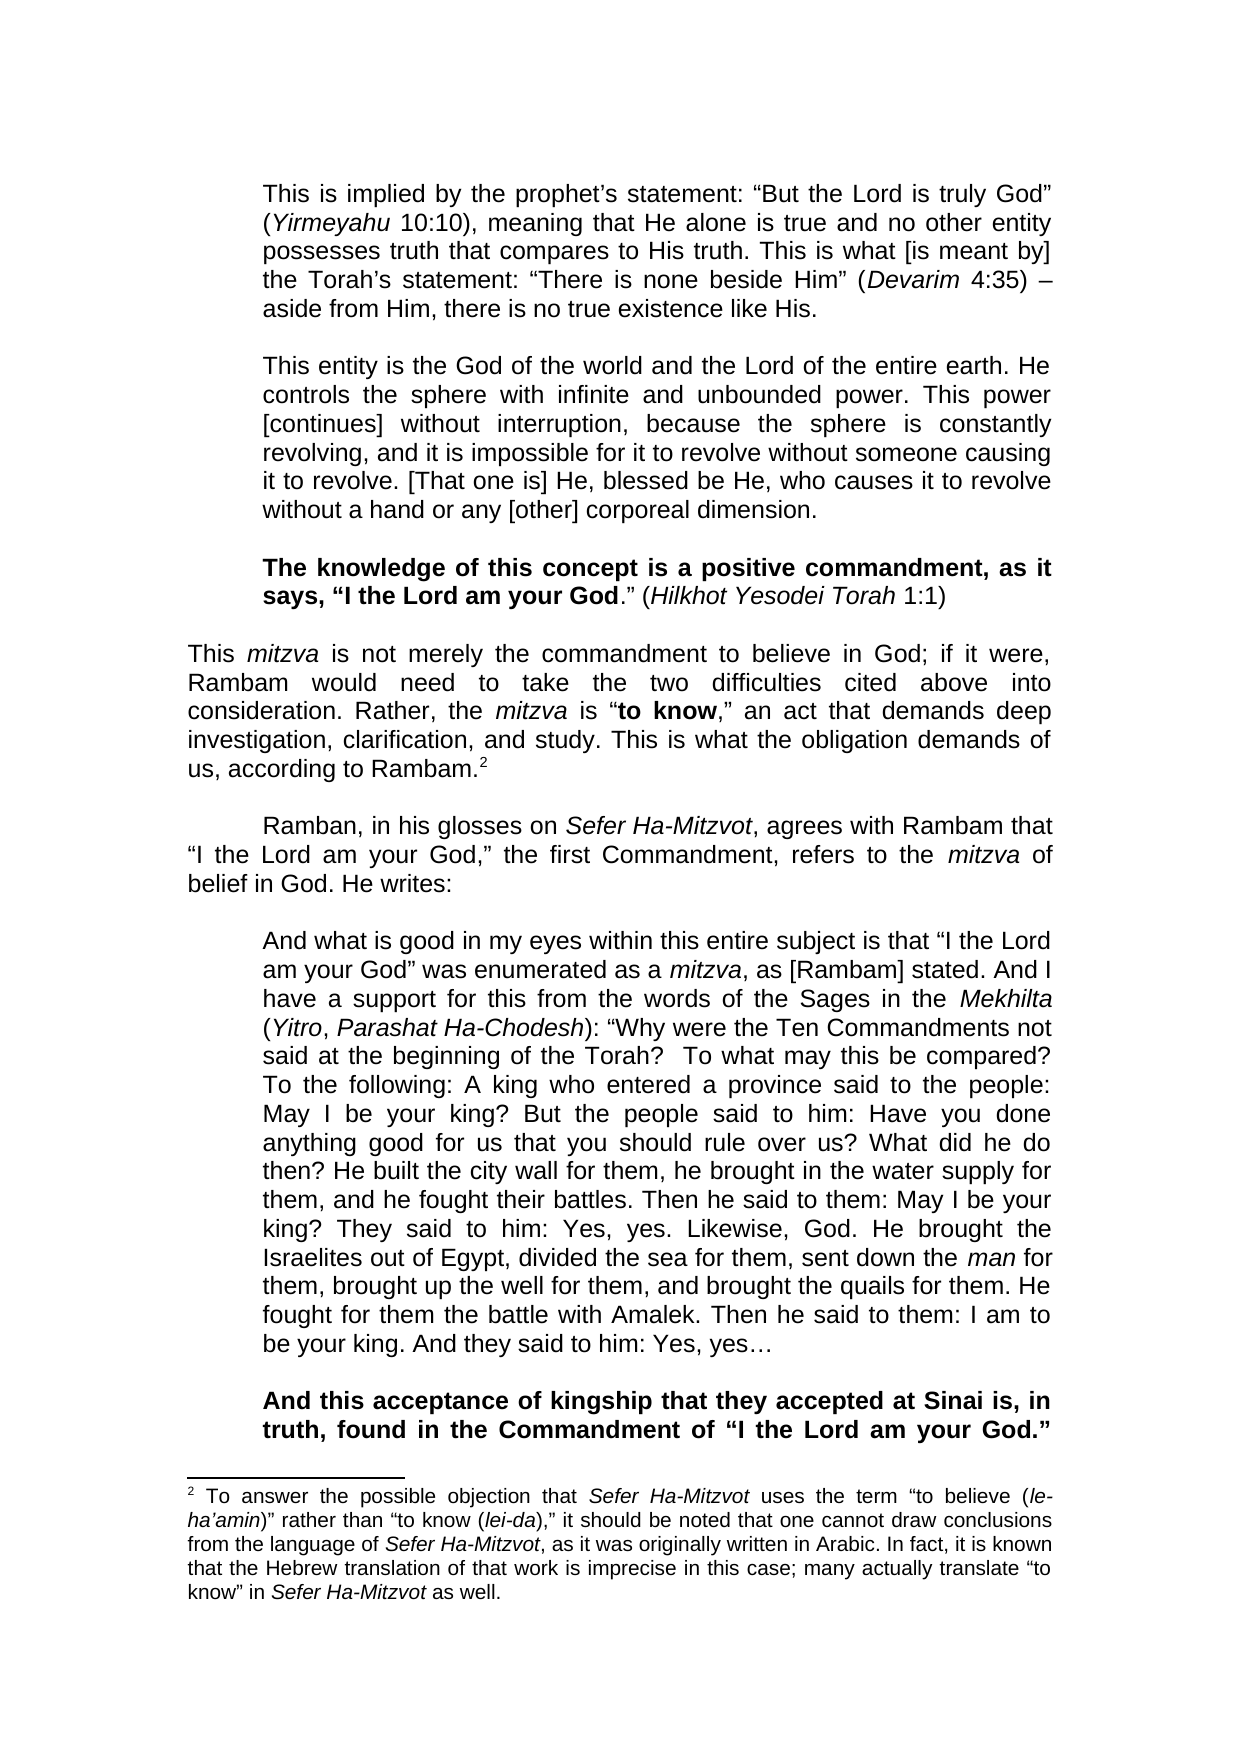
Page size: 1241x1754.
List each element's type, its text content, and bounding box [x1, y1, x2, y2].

text The knowledge of this concept is a positive commandment, as it says, “I the Lord am your God.” (Hilkhot Yesodei Torah 1:1) [262, 552, 1053, 610]
text This mitzva is not merely the commandment to believe in God; if it were, Rambam would need to take the two difficulties cited above into consideration. Rather, the mitzva is “to know,” an act that demands deep investigation, clarification, and study. This is what the obligation demands of us, according to Rambam. [187, 639, 1053, 782]
text This entity is the God of the world and the Lord of the entire earth. He controls the sphere with infinite and unbounded power. This power [continues] without interruption, because the sphere is constantly revolving, and it is impossible for it to revolve without someone causing it to revolve. [That one is] He, blessed be He, who causes it to revolve without a hand or any [other] corporeal dimension. [262, 351, 1053, 524]
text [262, 1386, 1053, 1444]
text And what is good in my eyes within this entire subject is that “I the Lord am your God” was enumerated as a mitzva, as [Rambam] stated. And I have a support for this from the words of the Sages in the Mekhilta (Yitro, Parashat Ha-Chodesh): “Why were the Ten Commandments not said at the beginning of the Torah? To what may this be compared? To the following: A king who entered a province said to the people: May I be your king? But the people said to him: Have you done anything good for us that you should rule over us? What did he do then? He built the city wall for them, he brought in the water supply for them, and he fought their battles. Then he said to them: May I be your king? They said to him: Yes, yes. Likewise, God. He brought the Israelites out of Egypt, divided the sea for them, sent down the man for them, brought up the well for them, and brought the quails for them. He fought for them the battle with Amalek. Then he said to them: I am to be your king. And they said to him: Yes, yes… [262, 926, 1053, 1357]
text Ramban, in his glosses on Sefer Ha-Mitzvot, agrees with Rambam that “I the Lord am your God,” the first Commandment, refers to the mitzva of belief in God. He writes: [187, 811, 1053, 897]
text This is implied by the prophet’s statement: “But the Lord is truly God” (Yirmeyahu 10:10), meaning that He alone is true and no other entity possesses truth that compares to His truth. This is what [is meant by] the Torah’s statement: “There is none beside Him” (Devarim 4:35) – aside from Him, there is no true existence like His. [262, 179, 1053, 322]
